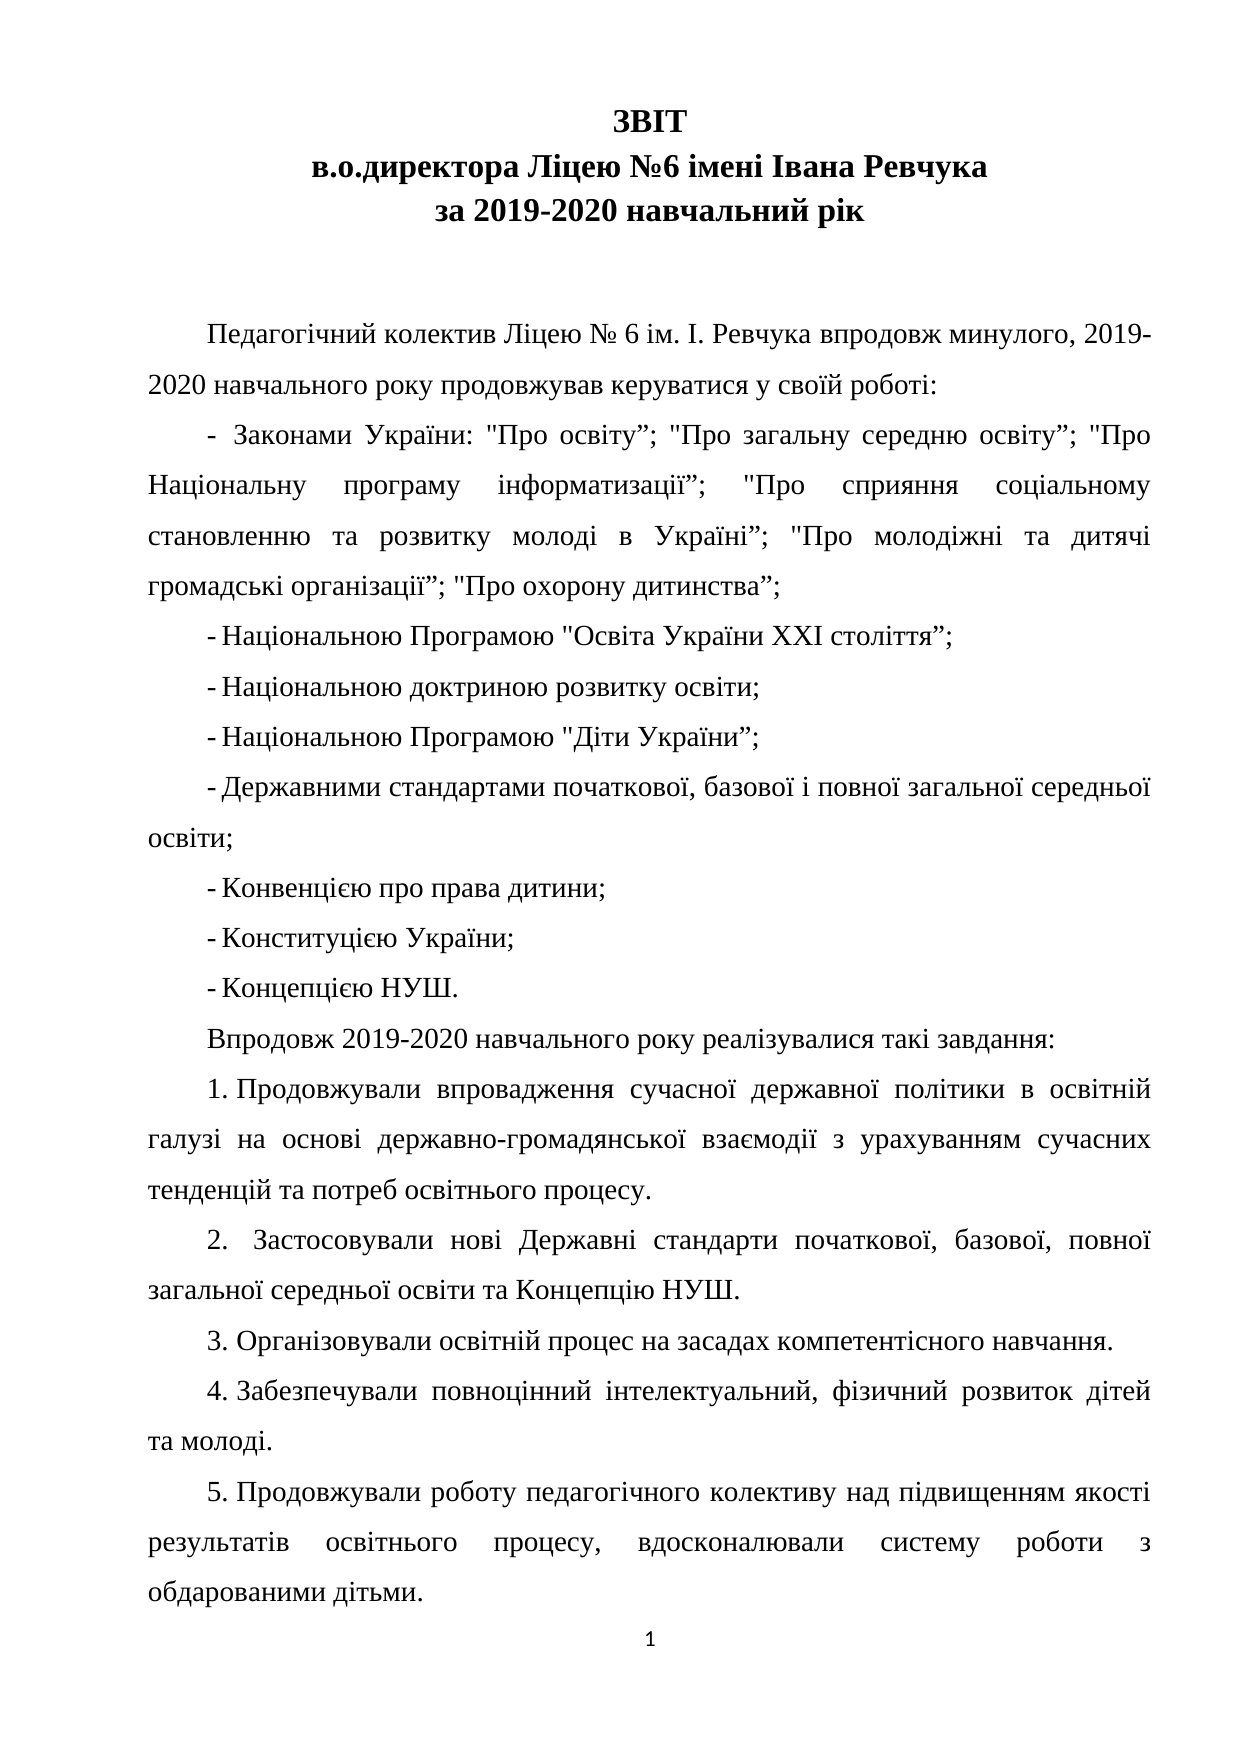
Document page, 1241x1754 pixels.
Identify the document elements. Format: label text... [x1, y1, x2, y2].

list Законами України: "Про освіту”; "Про загальну середню освіту”; "Про Національну програму інформатизації”; "Про сприяння соціальному становленню та розвитку молоді в Україні”; "Про молодіжні та дитячі громадські організації”; "Про охорону дитинства”; [148, 417, 1152, 602]
text Педагогічний колектив Ліцею № 6 ім. І. Ревчука впродовж минулого, 2019-2020 навчального року продовжував керуватися у своїй роботі: [148, 317, 1152, 400]
text ЗВІТ [148, 102, 1152, 140]
text Впродовж 2019-2020 навчального року реалізувалися такі завдання: [148, 1021, 1152, 1054]
text за 2019-2020 навчальний рік [148, 190, 1152, 228]
list Застосовували нові Державні стандарти початкової, базової, повної загальної середньої освіти та Концепцію НУШ. [148, 1222, 1152, 1306]
list Національною Програмою "Освіта України ХХІ століття”; [148, 618, 1152, 652]
list Продовжували впровадження сучасної державної політики в освітній галузі на основі державно-громадянської взаємодії з урахуванням сучасних тенденцій та потреб освітнього процесу. [148, 1071, 1152, 1205]
list Організовували освітній процес на засадах компетентісного навчання. [148, 1323, 1152, 1356]
list Продовжували роботу педагогічного колективу над підвищенням якості результатів освітнього процесу, вдосконалювали систему роботи з обдарованими дітьми. [148, 1474, 1152, 1608]
text в.о.директора Ліцею №6 імені Івана Ревчука [148, 146, 1152, 184]
list Національною Програмою "Діти України”; [148, 719, 1152, 753]
list Державними стандартами початкової, базової і повної загальної середньої освіти; [148, 769, 1152, 853]
list Конституцією України; [148, 920, 1152, 954]
list Конвенцією про права дитини; [148, 870, 1152, 903]
list Забезпечували повноцінний інтелектуальний, фізичний розвиток дітей та молоді. [148, 1373, 1152, 1457]
list Національною доктриною розвитку освіти; [148, 669, 1152, 702]
list Концепцією НУШ. [148, 971, 1152, 1004]
